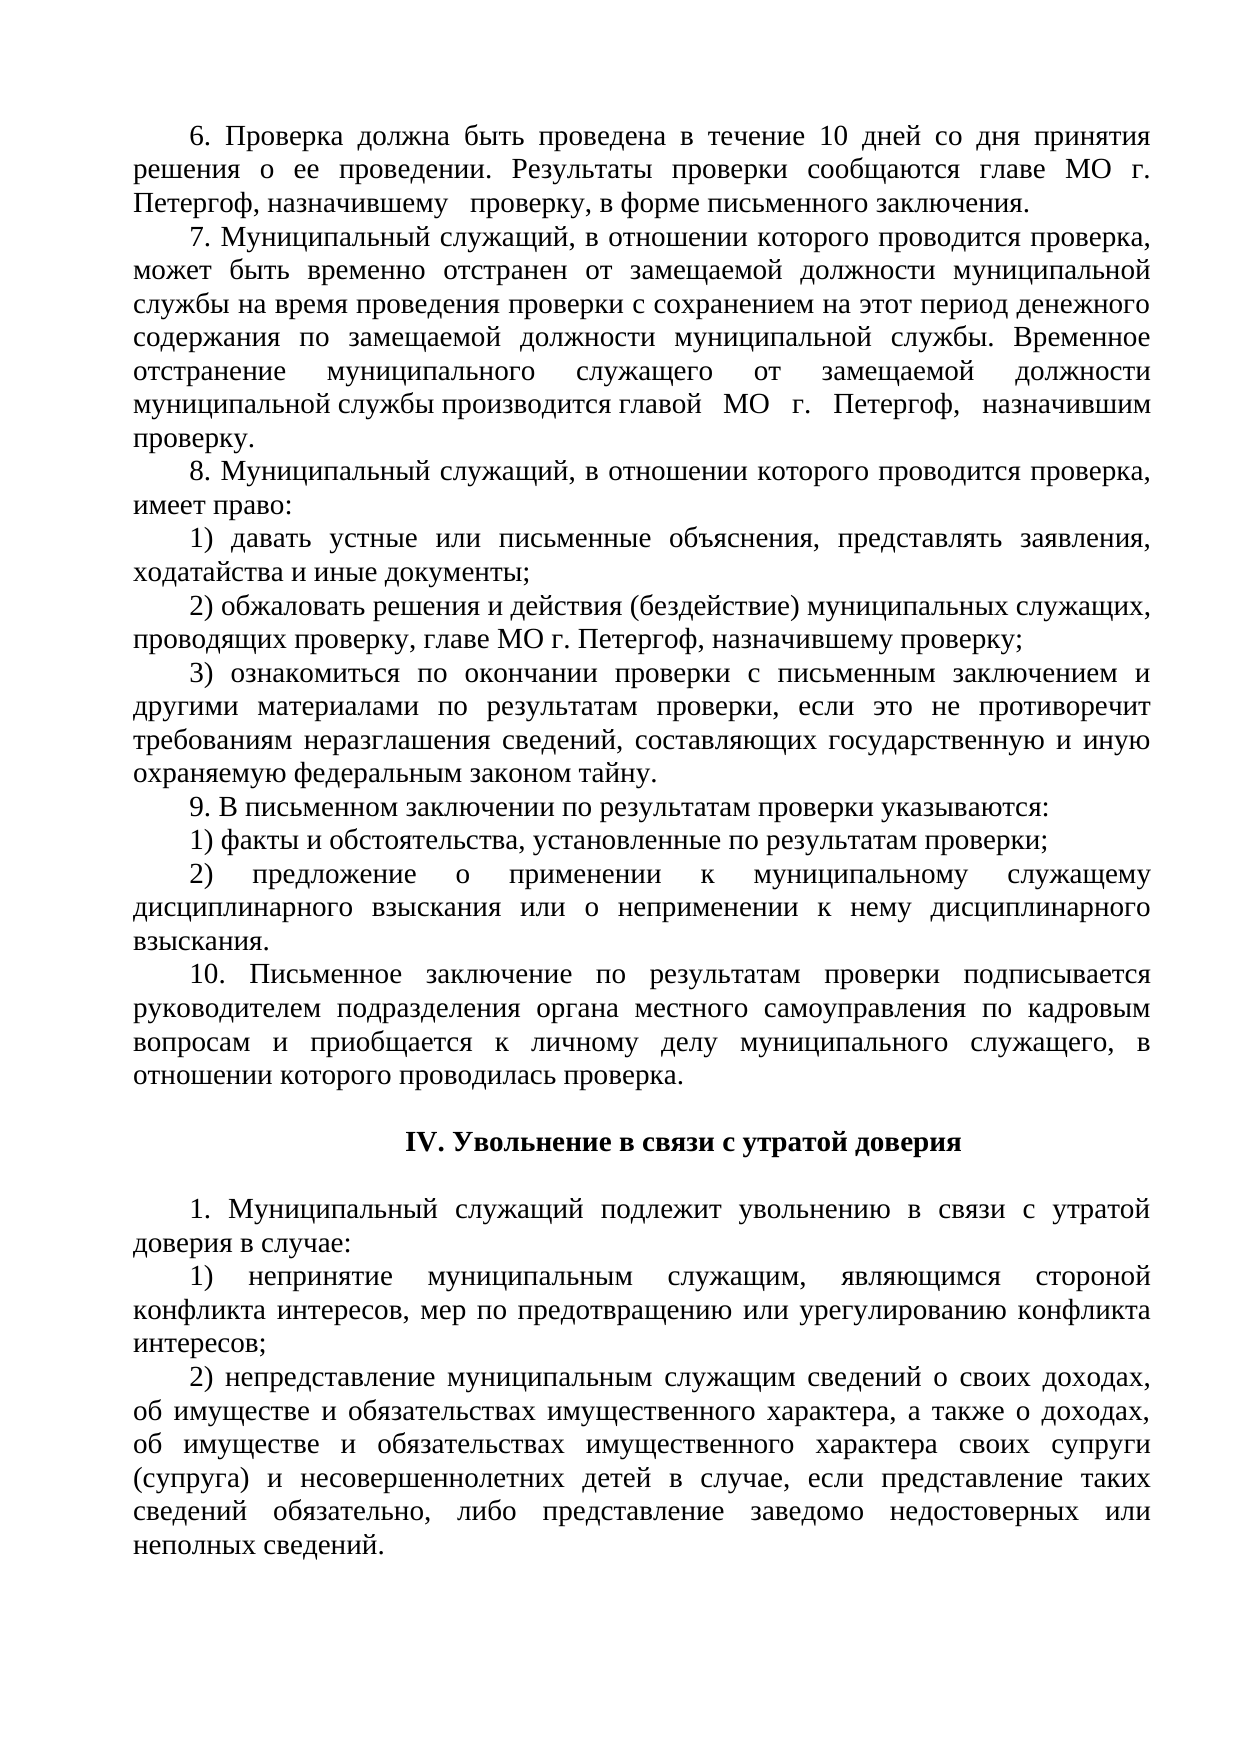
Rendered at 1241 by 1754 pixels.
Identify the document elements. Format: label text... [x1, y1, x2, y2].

text IV. Увольнение в связи с утратой доверия [133, 1124, 1152, 1158]
text 1) факты и обстоятельства, установленные по результатам проверки; [133, 822, 1152, 856]
text 3) ознакомиться по окончании проверки с письменным заключением и другими материалами по результатам проверки, если это не противоречит требованиям неразглашения сведений, составляющих государственную и иную охраняемую федеральным законом тайну. [133, 655, 1152, 789]
text 9. В письменном заключении по результатам проверки указываются: [133, 789, 1152, 822]
text 1. Муниципальный служащий подлежит увольнению в связи с утратой доверия в случае: [133, 1191, 1152, 1258]
text 2) непредставление муниципальным служащим сведений о своих доходах, об имуществе и обязательствах имущественного характера, а также о доходах, об имуществе и обязательствах имущественного характера своих супруги (супруга) и несовершеннолетних детей в случае, если представление таких сведений обязательно, либо представление заведомо недостоверных или неполных сведений. [133, 1359, 1152, 1560]
text 10. Письменное заключение по результатам проверки подписывается руководителем подразделения органа местного самоуправления по кадровым вопросам и приобщается к личному делу муниципального служащего, в отношении которого проводилась проверка. [133, 957, 1152, 1091]
text 1) давать устные или письменные объяснения, представлять заявления, ходатайства и иные документы; [133, 521, 1152, 588]
text 1) непринятие муниципальным служащим, являющимся стороной конфликта интересов, мер по предотвращению или урегулированию конфликта интересов; [133, 1258, 1152, 1359]
text 7. Муниципальный служащий, в отношении которого проводится проверка, может быть временно отстранен от замещаемой должности муниципальной службы на время проведения проверки с сохранением на этот период денежного содержания по замещаемой должности муниципальной службы. Временное отстранение муниципального служащего от замещаемой должности муниципальной службы производится главой МО г. Петергоф, назначившим проверку. [133, 219, 1152, 453]
text 8. Муниципальный служащий, в отношении которого проводится проверка, имеет право: [133, 453, 1152, 521]
text 6. Проверка должна быть проведена в течение 10 дней со дня принятия решения о ее проведении. Результаты проверки сообщаются главе МО г. Петергоф, назначившему проверку, в форме письменного заключения. [133, 118, 1152, 219]
text 2) предложение о применении к муниципальному служащему дисциплинарного взыскания или о неприменении к нему дисциплинарного взыскания. [133, 856, 1152, 957]
text 2) обжаловать решения и действия (бездействие) муниципальных служащих, проводящих проверку, главе МО г. Петергоф, назначившему проверку; [133, 588, 1152, 655]
